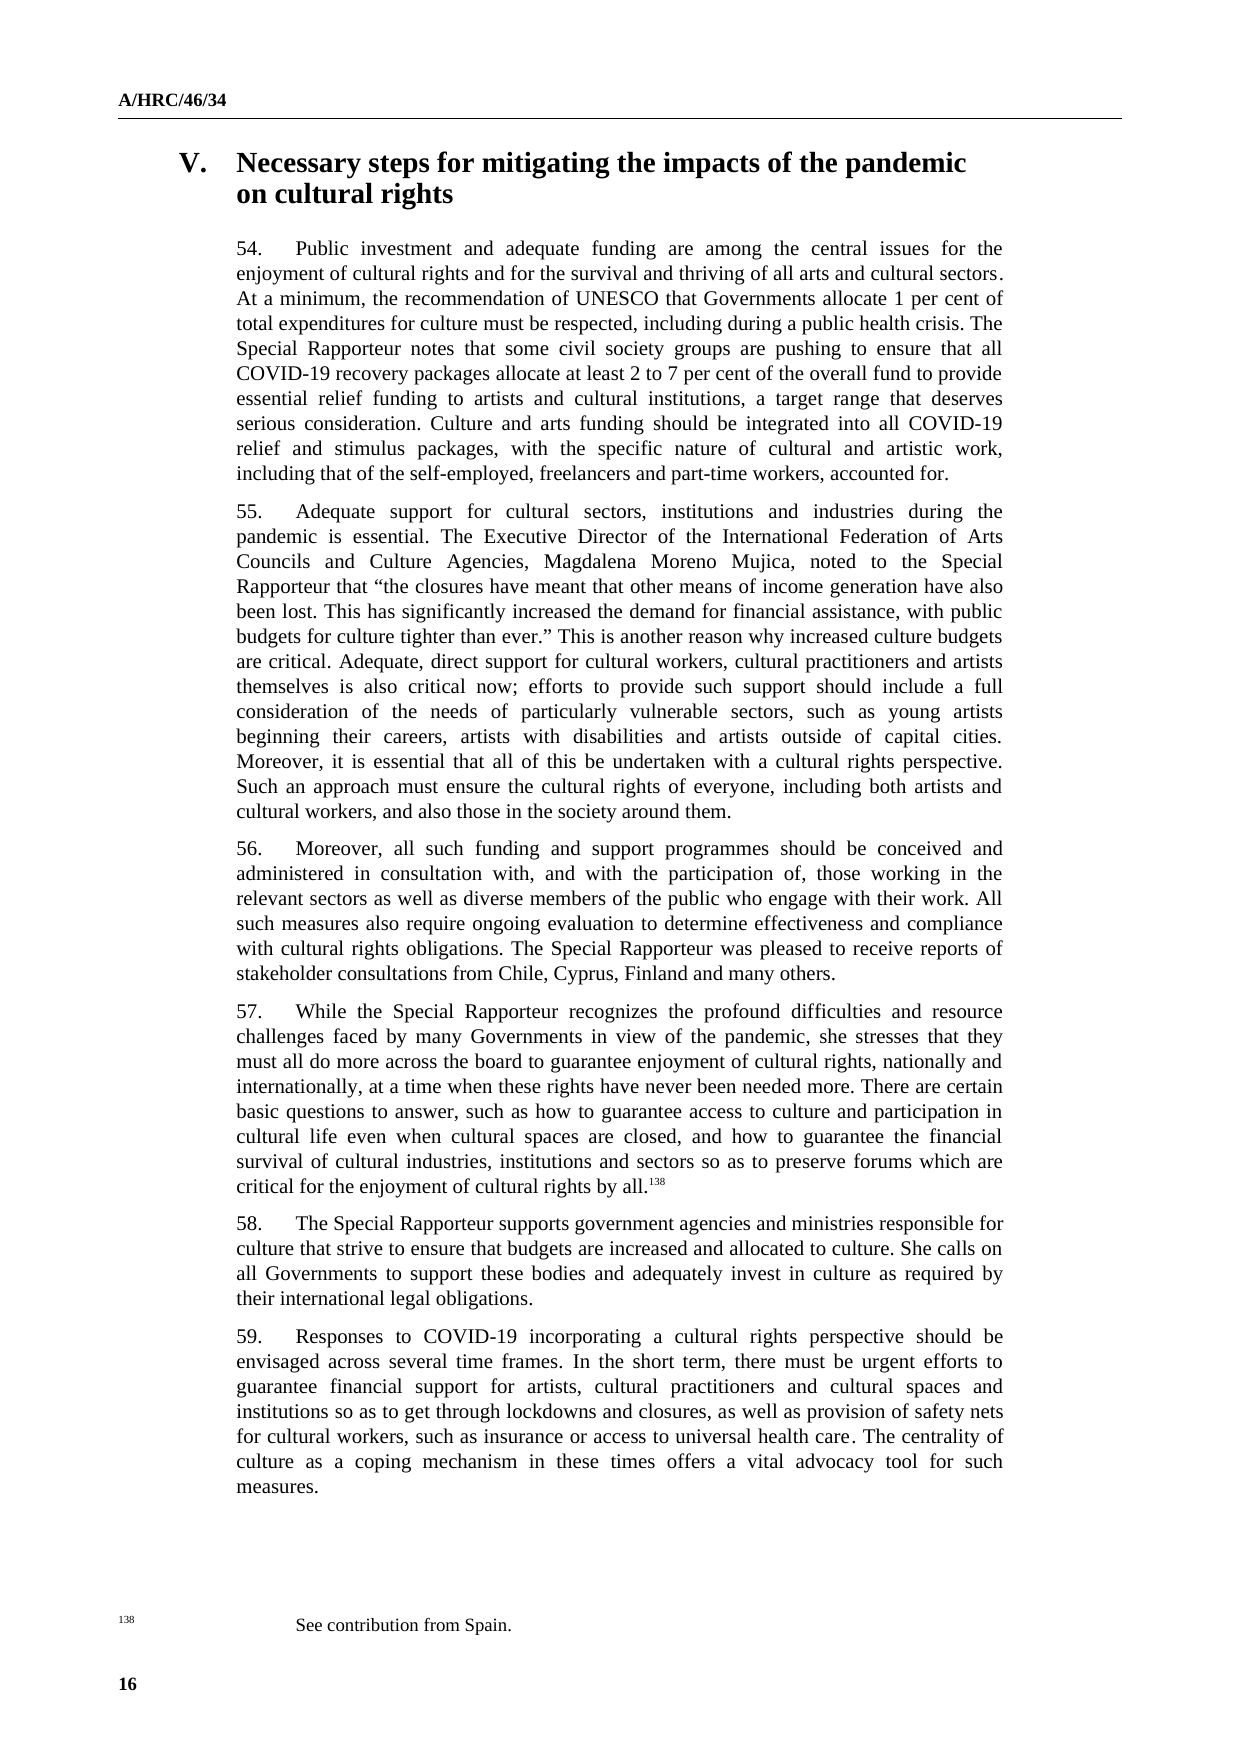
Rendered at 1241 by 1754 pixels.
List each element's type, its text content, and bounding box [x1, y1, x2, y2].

text 56. Moreover, all such funding and support programmes should be conceived and administered in consultation with, and with the participation of, those working in the relevant sectors as well as diverse members of the public who engage with their work. All such measures also require ongoing evaluation to determine effectiveness and compliance with cultural rights obligations. The Special Rapporteur was pleased to receive reports of stakeholder consultations from Chile, Cyprus, Finland and many others. [236, 835, 1004, 985]
text V. Necessary steps for mitigating the impacts of the pandemic on cultural rights [118, 148, 1004, 210]
text 59. Responses to COVID-19 incorporating a cultural rights perspective should be envisaged across several time frames. In the short term, there must be urgent efforts to guarantee financial support for artists, cultural practitioners and cultural spaces and institutions so as to get through lockdowns and closures, as well as provision of safety nets for cultural workers, such as insurance or access to universal health care. The centrality of culture as a coping mechanism in these times offers a vital advocacy tool for such measures. [236, 1398, 1004, 1498]
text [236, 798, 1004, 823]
text 58. The Special Rapporteur supports government agencies and ministries responsible for culture that strive to ensure that budgets are increased and allocated to culture. She calls on all Governments to support these bodies and adequately invest in culture as required by their international legal obligations. [236, 1210, 1004, 1310]
text 55. Adequate support for cultural sectors, institutions and industries during the pandemic is essential. The Executive Director of the International Federation of Arts Councils and Culture Agencies, Magdalena Moreno Mujica, noted to the Special Rapporteur that “the closures have meant that other means of income generation have also been lost. This has significantly increased the demand for financial assistance, with public budgets for culture tighter than ever.” This is another reason why increased culture budgets are critical. Adequate, direct support for cultural workers, cultural practitioners and artists themselves is also critical now; efforts to provide such support should include a full consideration of the needs of particularly vulnerable sectors, such as young artists beginning their careers, artists with disabilities and artists outside of capital cities. Moreover, it is essential that all of this be undertaken with a cultural rights perspective. Such an approach must ensure the cultural rights of everyone, including both artists and cultural workers, and also those in the society around them. [236, 573, 1004, 674]
text 59. Responses to COVID-19 incorporating a cultural rights perspective should be envisaged across several time frames. In the short term, there must be urgent efforts to guarantee financial support for artists, cultural practitioners and cultural spaces and institutions so as to get through lockdowns and closures, as well as provision of safety nets for cultural workers, such as insurance or access to universal health care. The centrality of culture as a coping mechanism in these times offers a vital advocacy tool for such measures. [236, 1323, 1004, 1374]
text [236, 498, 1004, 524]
text 57. While the Special Rapporteur recognizes the profound difficulties and resource challenges faced by many Governments in view of the pandemic, she stresses that they must all do more across the board to guarantee enjoyment of cultural rights, nationally and internationally, at a time when these rights have never been needed more. There are certain basic questions to answer, such as how to guarantee access to culture and participation in cultural life even when cultural spaces are closed, and how to guarantee the financial survival of cultural industries, institutions and sectors so as to preserve forums which are critical for the enjoyment of cultural rights by all. [236, 998, 1004, 1198]
text 54. Public investment and adequate funding are among the central issues for the enjoyment of cultural rights and for the survival and thriving of all arts and cultural sectors. At a minimum, the recommendation of UNESCO that Governments allocate 1 per cent of total expenditures for culture must be respected, including during a public health crisis. The Special Rapporteur notes that some civil society groups are pushing to ensure that all COVID-19 recovery packages allocate at least 2 to 7 per cent of the overall fund to provide essential relief funding to artists and cultural institutions, a target range that deserves serious consideration. Culture and arts funding should be integrated into all COVID-19 relief and stimulus packages, with the specific nature of cultural and artistic work, including that of the self-employed, freelancers and part-time workers, accounted for. [236, 235, 1004, 485]
